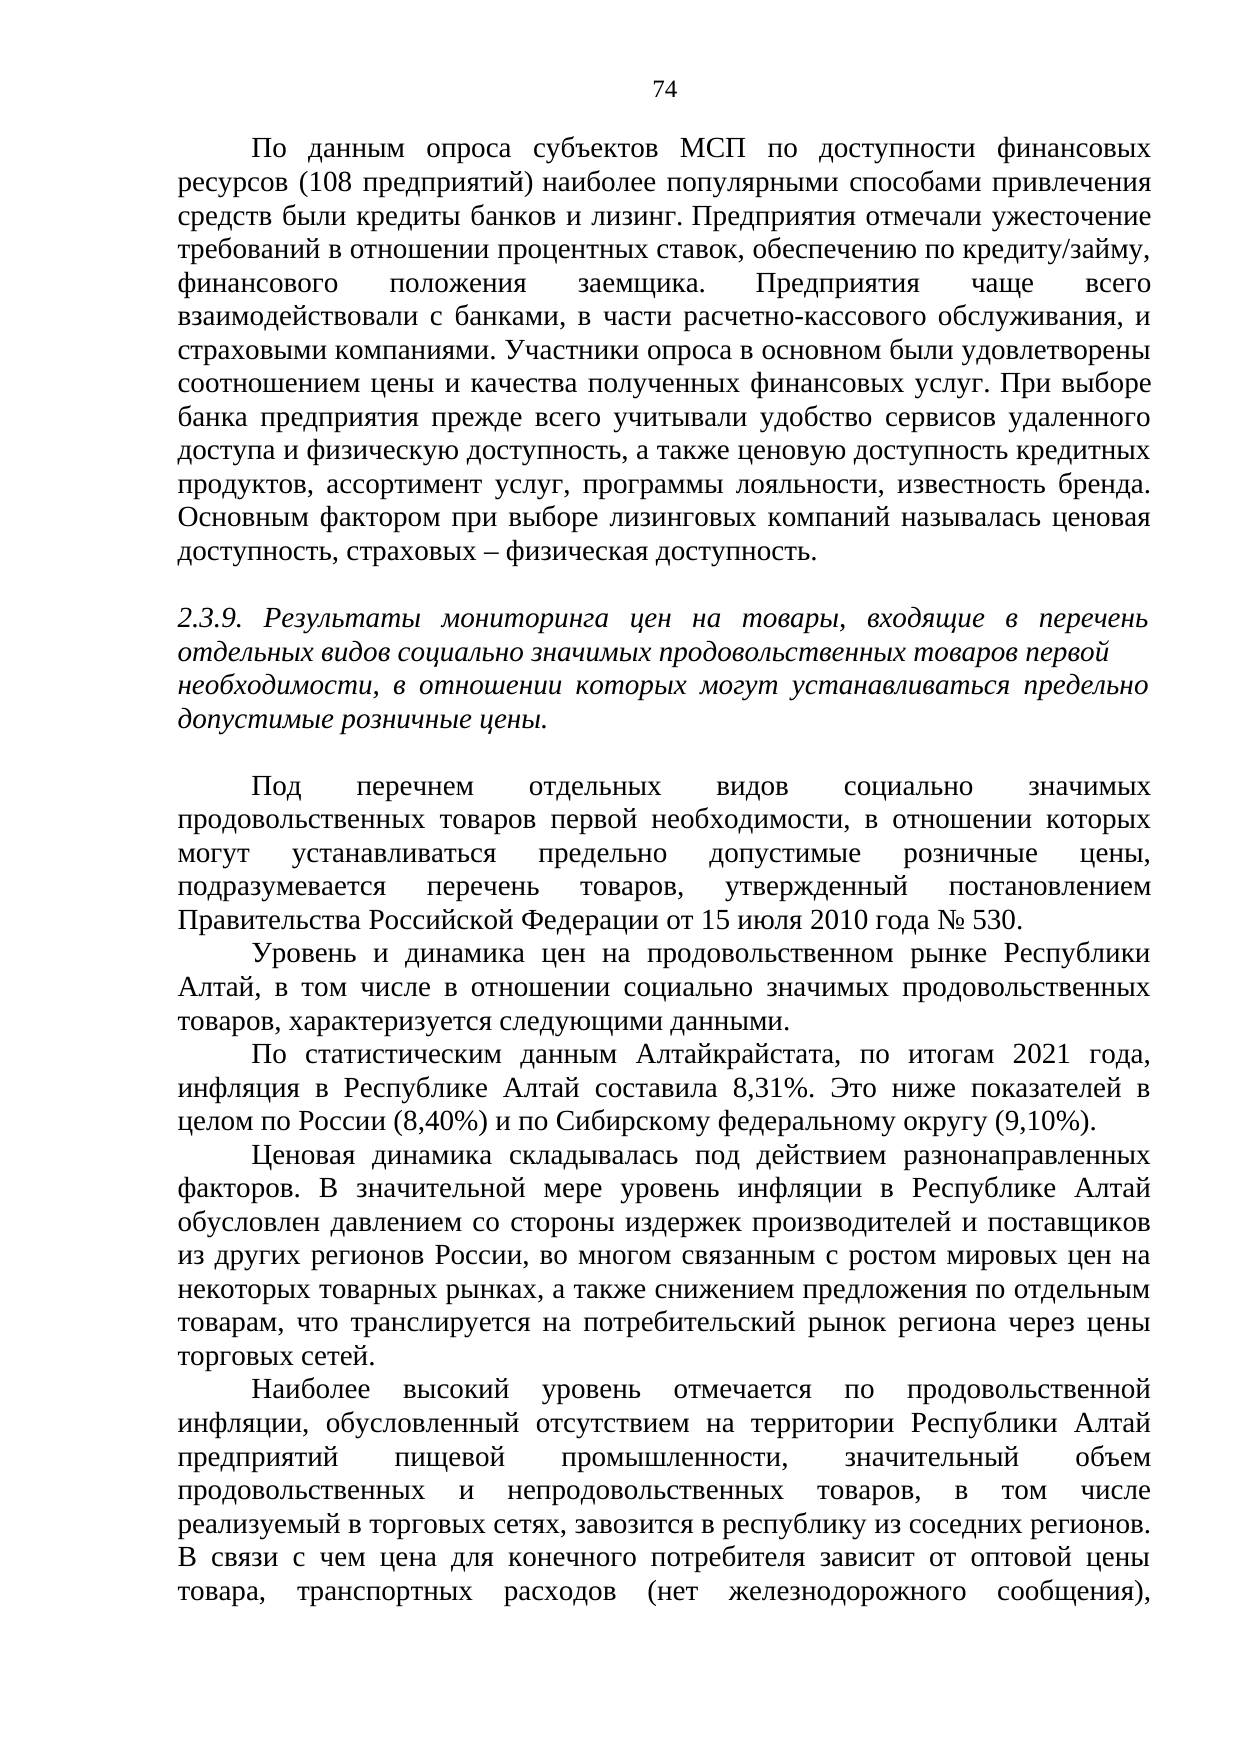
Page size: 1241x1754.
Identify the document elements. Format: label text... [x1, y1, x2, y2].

text По статистическим данным Алтайкрайстата, по итогам 2021 года, инфляция в Республике Алтай составила 8,31%. Это ниже показателей в целом по России (8,40%) и по Сибирскому федеральному округу (9,10%). [177, 1036, 1152, 1137]
text Ценовая динамика складывалась под действием разнонаправленных факторов. В значительной мере уровень инфляции в Республике Алтай обусловлен давлением со стороны издержек производителей и поставщиков из других регионов России, во многом связанным с ростом мировых цен на некоторых товарных рынках, а также снижением предложения по отдельным товарам, что транслируется на потребительский рынок региона через цены торговых сетей. [177, 1137, 1152, 1372]
text Уровень и динамика цен на продовольственном рынке Республики Алтай, в том числе в отношении социально значимых продовольственных товаров, характеризуется следующими данными. [177, 936, 1152, 1036]
text По данным опроса субъектов МСП по доступности финансовых ресурсов (108 предприятий) наиболее популярными способами привлечения средств были кредиты банков и лизинг. Предприятия отмечали ужесточение требований в отношении процентных ставок, обеспечению по кредиту/займу, финансового положения заемщика. Предприятия чаще всего взаимодействовали с банками, в части расчетно-кассового обслуживания, и страховыми компаниями. Участники опроса в основном были удовлетворены соотношением цены и качества полученных финансовых услуг. При выборе банка предприятия прежде всего учитывали удобство сервисов удаленного доступа и физическую доступность, а также ценовую доступность кредитных продуктов, ассортимент услуг, программы лояльности, известность бренда. Основным фактором при выборе лизинговых компаний называлась ценовая доступность, страховых – физическая доступность. [177, 131, 1152, 567]
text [177, 1372, 1152, 1606]
text 2.3.9. Результаты мониторинга цен на товары, входящие в перечень отдельных видов социально значимых продовольственных товаров первой [177, 600, 1152, 667]
text необходимости, в отношении которых могут устанавливаться предельно допустимые розничные цены. [177, 667, 1152, 734]
text Под перечнем отдельных видов социально значимых продовольственных товаров первой необходимости, в отношении которых могут устанавливаться предельно допустимые розничные цены, подразумевается перечень товаров, утвержденный постановлением Правительства Российской Федерации от 15 июля 2010 года № 530. [177, 768, 1152, 936]
